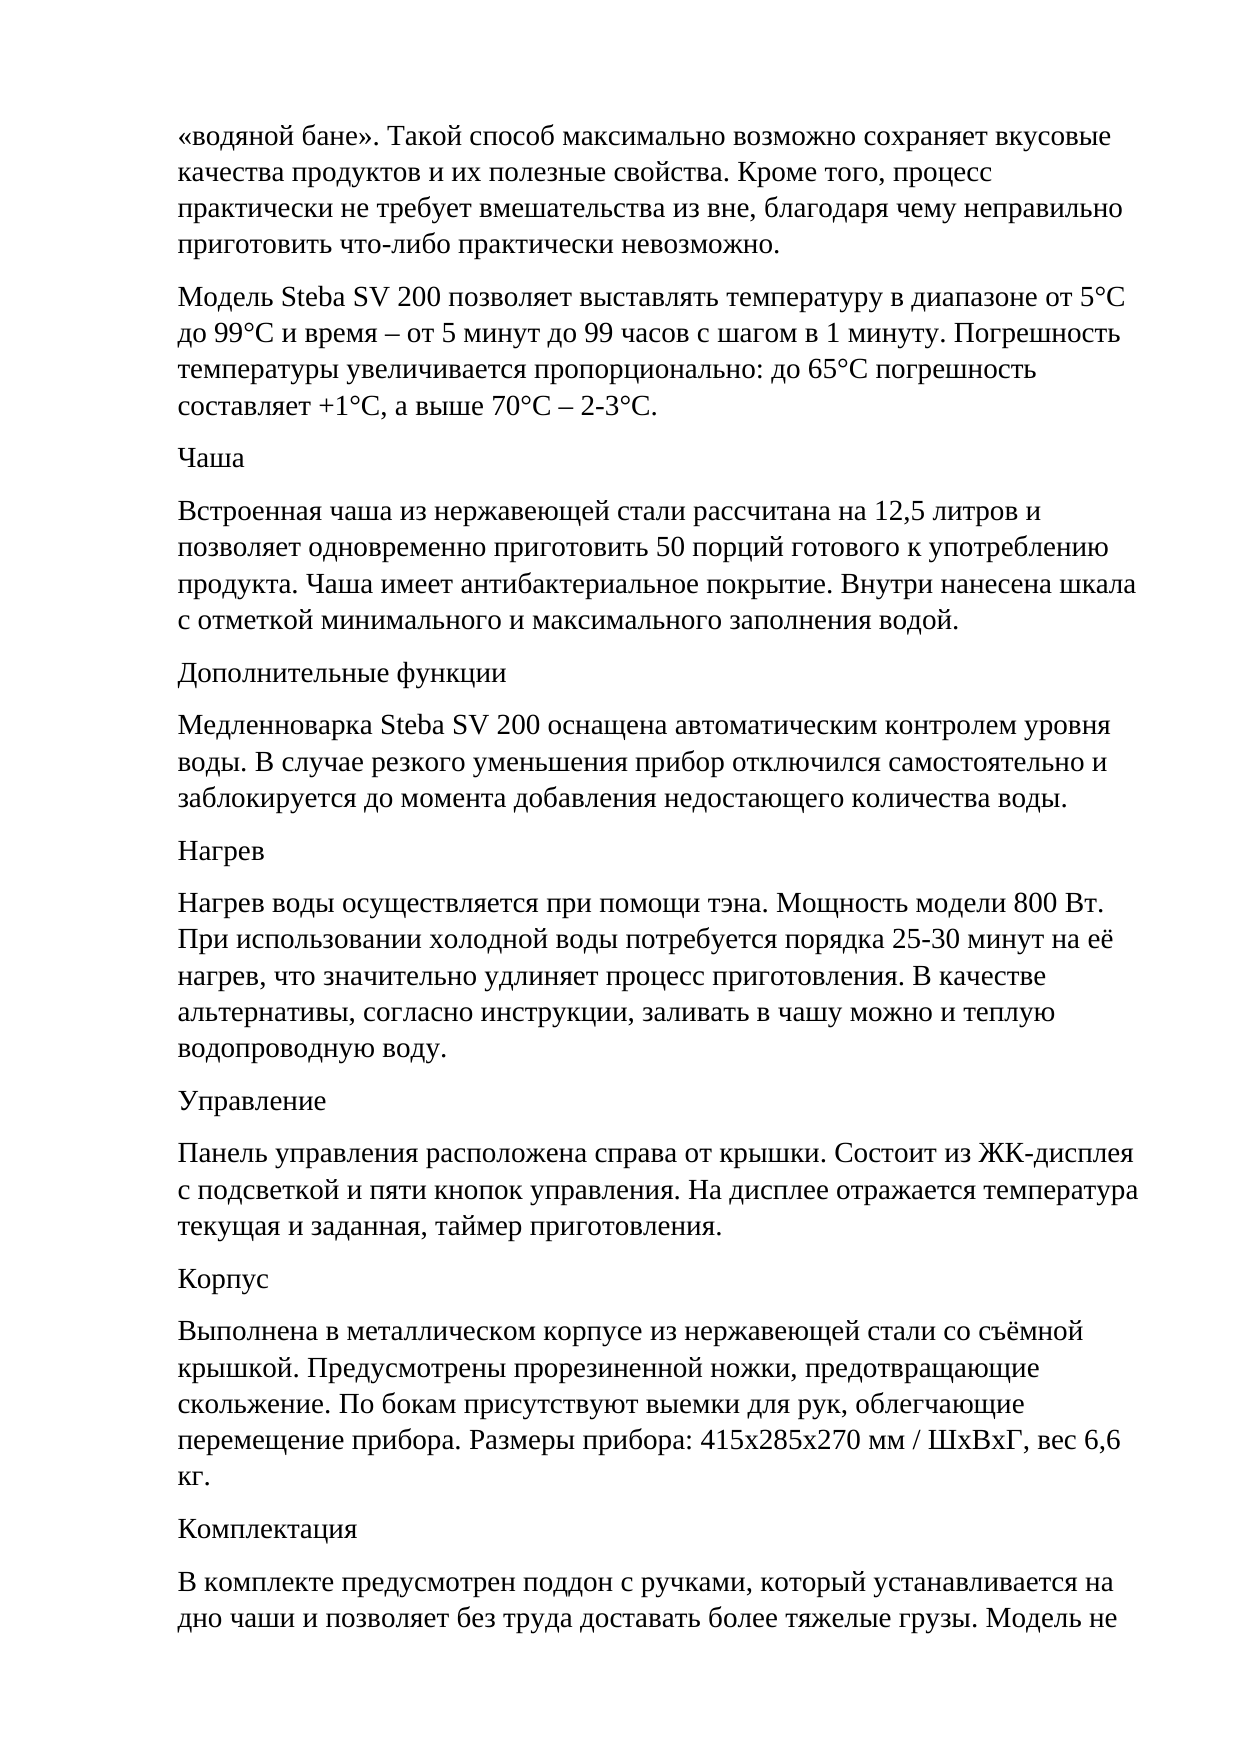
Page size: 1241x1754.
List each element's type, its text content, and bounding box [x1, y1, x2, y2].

text Встроенная чаша из нержавеющей стали рассчитана на 12,5 литров и позволяет одновременно приготовить 50 порций готового к употреблению продукта. Чаша имеет антибактериальное покрытие. Внутри нанесена шкала с отметкой минимального и максимального заполнения водой. [177, 493, 1152, 635]
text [177, 118, 1152, 260]
text Дополнительные функции [177, 655, 1152, 688]
text Чаша [177, 441, 1152, 474]
text Управление [177, 1083, 1152, 1116]
text Выполнена в металлическом корпусе из нержавеющей стали со съёмной крышкой. Предусмотрены прорезиненной ножки, предотвращающие скольжение. По бокам присутствуют выемки для рук, облегчающие перемещение прибора. Размеры прибора: 415х285х270 мм / ШхВхГ, вес 6,6 кг. [177, 1313, 1152, 1492]
text Нагрев воды осуществляется при помощи тэна. Мощность модели 800 Вт. При использовании холодной воды потребуется порядка 25-30 минут на её нагрев, что значительно удлиняет процесс приготовления. В качестве альтернативы, согласно инструкции, заливать в чашу можно и теплую водопроводную воду. [177, 885, 1152, 1063]
text Комплектация [177, 1511, 1152, 1544]
text Нагрев [177, 833, 1152, 866]
text Модель Steba SV 200 позволяет выставлять температуру в диапазоне от 5°С до 99°С и время – от 5 минут до 99 часов с шагом в 1 минуту. Погрешность температуры увеличивается пропорционально: до 65°С погрешность составляет +1°С, а выше 70°С – 2-3°С. [177, 279, 1152, 421]
text Корпус [177, 1261, 1152, 1294]
text Медленноварка Steba SV 200 оснащена автоматическим контролем уровня воды. В случае резкого уменьшения прибор отключился самостоятельно и заблокируется до момента добавления недостающего количества воды. [177, 707, 1152, 813]
text Панель управления расположена справа от крышки. Состоит из ЖК-дисплея с подсветкой и пяти кнопок управления. На дисплее отражается температура текущая и заданная, таймер приготовления. [177, 1136, 1152, 1241]
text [177, 1564, 1152, 1633]
